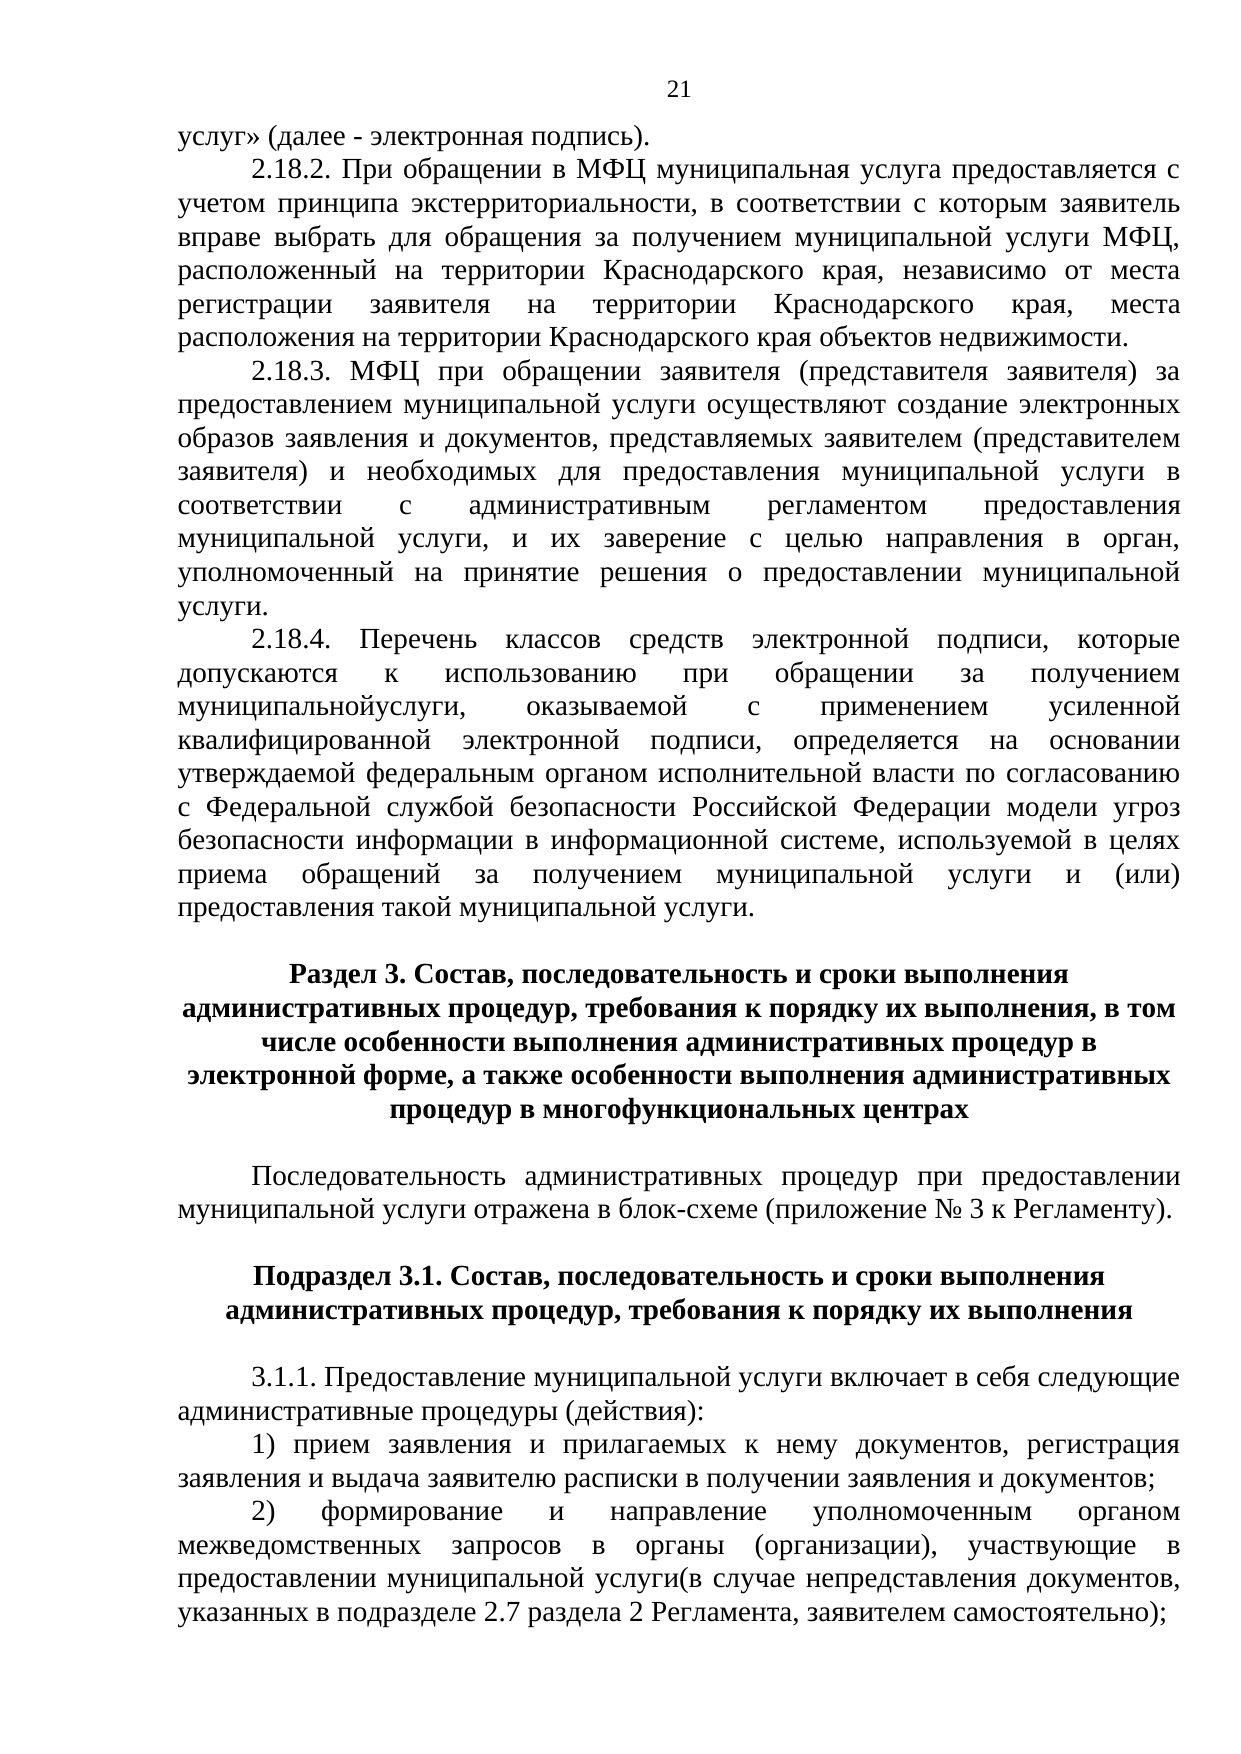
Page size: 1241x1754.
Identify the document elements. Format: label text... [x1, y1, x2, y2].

text электронной форме, а также особенности выполнения административных процедур в многофункциональных центрах [177, 1057, 1181, 1124]
text административных процедур, требования к порядку их выполнения, в том числе особенности выполнения административных процедур в [177, 990, 1181, 1057]
text 2.18.2. При обращении в МФЦ муниципальная услуга предоставляется с учетом принципа экстерриториальности, в соответствии с которым заявитель вправе выбрать для обращения за получением муниципальной услуги МФЦ, расположенный на территории Краснодарского края, независимо от места регистрации заявителя на территории Краснодарского края, места расположения на территории Краснодарского края объектов недвижимости. [177, 152, 1181, 353]
text 2.18.3. МФЦ при обращении заявителя (представителя заявителя) за предоставлением муниципальной услуги осуществляют создание электронных образов заявления и документов, представляемых заявителем (представителем заявителя) и необходимых для предоставления муниципальной услуги в соответствии с административным регламентом предоставления муниципальной услуги, и их заверение с целью направления в орган, уполномоченный на принятие решения о предоставлении муниципальной услуги. [177, 353, 1181, 621]
text 1) прием заявления и прилагаемых к нему документов, регистрация заявления и выдача заявителю расписки в получении заявления и документов; [177, 1426, 1181, 1493]
text Последовательность административных процедур при предоставлении муниципальной услуги отражена в блок-схеме (приложение № 3 к Регламенту). [177, 1158, 1181, 1225]
text Подраздел 3.1. Состав, последовательность и сроки выполнения [177, 1258, 1181, 1292]
text 2.18.4. Перечень классов средств электронной подписи, которые допускаются к использованию при обращении за получением муниципальнойуслуги, оказываемой с применением усиленной квалифицированной электронной подписи, определяется на основании утверждаемой федеральным органом исполнительной власти по согласованию с Федеральной службой безопасности Российской Федерации модели угроз безопасности информации в информационной системе, используемой в целях приема обращений за получением муниципальной услуги и (или) предоставления такой муниципальной услуги. [177, 621, 1181, 923]
text административных процедур, требования к порядку их выполнения [177, 1292, 1181, 1326]
text 3.1.1. Предоставление муниципальной услуги включает в себя следующие административные процедуры (действия): [177, 1359, 1181, 1426]
text 2) формирование и направление уполномоченным органом межведомственных запросов в органы (организации), участвующие в предоставлении муниципальной услуги(в случае непредставления документов, указанных в подразделе 2.7 раздела 2 Регламента, заявителем самостоятельно); [177, 1493, 1181, 1627]
text Раздел 3. Состав, последовательность и сроки выполнения [177, 957, 1181, 990]
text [177, 118, 1181, 152]
